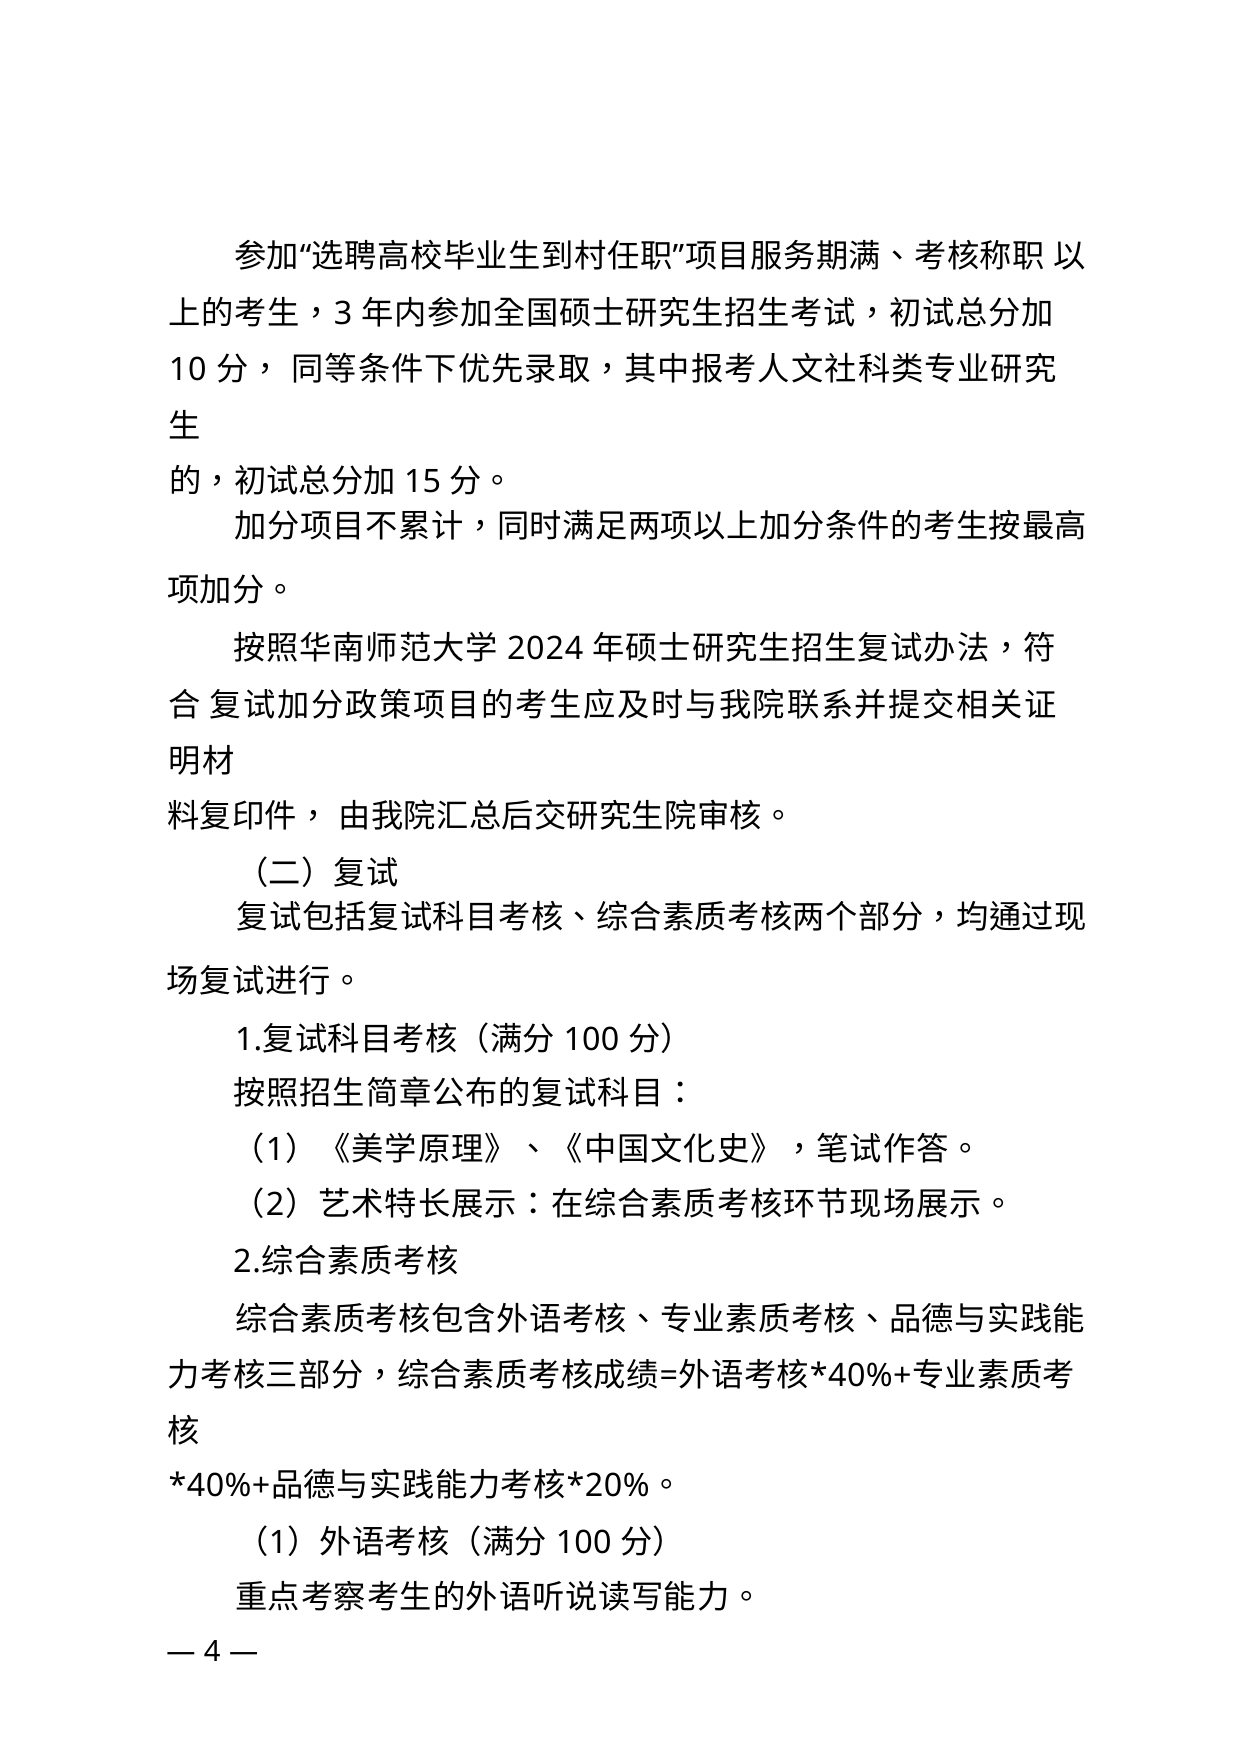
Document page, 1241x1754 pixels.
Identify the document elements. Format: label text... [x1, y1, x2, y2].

text （1）《美学原理》、《中国文化史》，笔试作答。 [232, 1128, 1087, 1168]
text 料复印件， 由我院汇总后交研究生院审核。 [167, 795, 1087, 835]
text 重点考察考生的外语听说读写能力。 [235, 1576, 1087, 1616]
text 1.复试科目考核（满分 100 分） [235, 1016, 1087, 1059]
text *40%+品德与实践能力考核*20%。 [168, 1464, 1087, 1505]
text 项加分。 [167, 569, 1087, 610]
text 的，初试总分加 15 分。 [169, 460, 1087, 500]
text 复试包括复试科目考核、综合素质考核两个部分，均通过现 [166, 906, 1087, 961]
text 按照招生简章公布的复试科目： [233, 1072, 1087, 1112]
text （2）艺术特长展示：在综合素质考核环节现场展示。 [232, 1183, 1087, 1223]
text （1）外语考核（满分 100 分） [236, 1520, 1087, 1562]
text 加分项目不累计，同时满足两项以上加分条件的考生按最高 [166, 515, 1087, 569]
text 2.综合素质考核 [233, 1239, 1087, 1281]
text （二）复试 [236, 850, 1087, 893]
text 按照华南师范大学 2024 年硕士研究生招生复试办法，符合 复试加分政策项目的考生应及时与我院联系并提交相关证明材 [168, 625, 1087, 782]
text 综合素质考核包含外语考核、专业素质考核、品德与实践能 力考核三部分，综合素质考核成绩=外语考核*40%+专业素质考核 [167, 1296, 1087, 1452]
text 场复试进行。 [166, 961, 1087, 1001]
text 参加“选聘高校毕业生到村任职”项目服务期满、考核称职 以上的考生，3 年内参加全国硕士研究生招生考试，初试总分加 10 分， 同等条件下优先录取，其中报考人文社科类专业研究生 [168, 233, 1087, 447]
